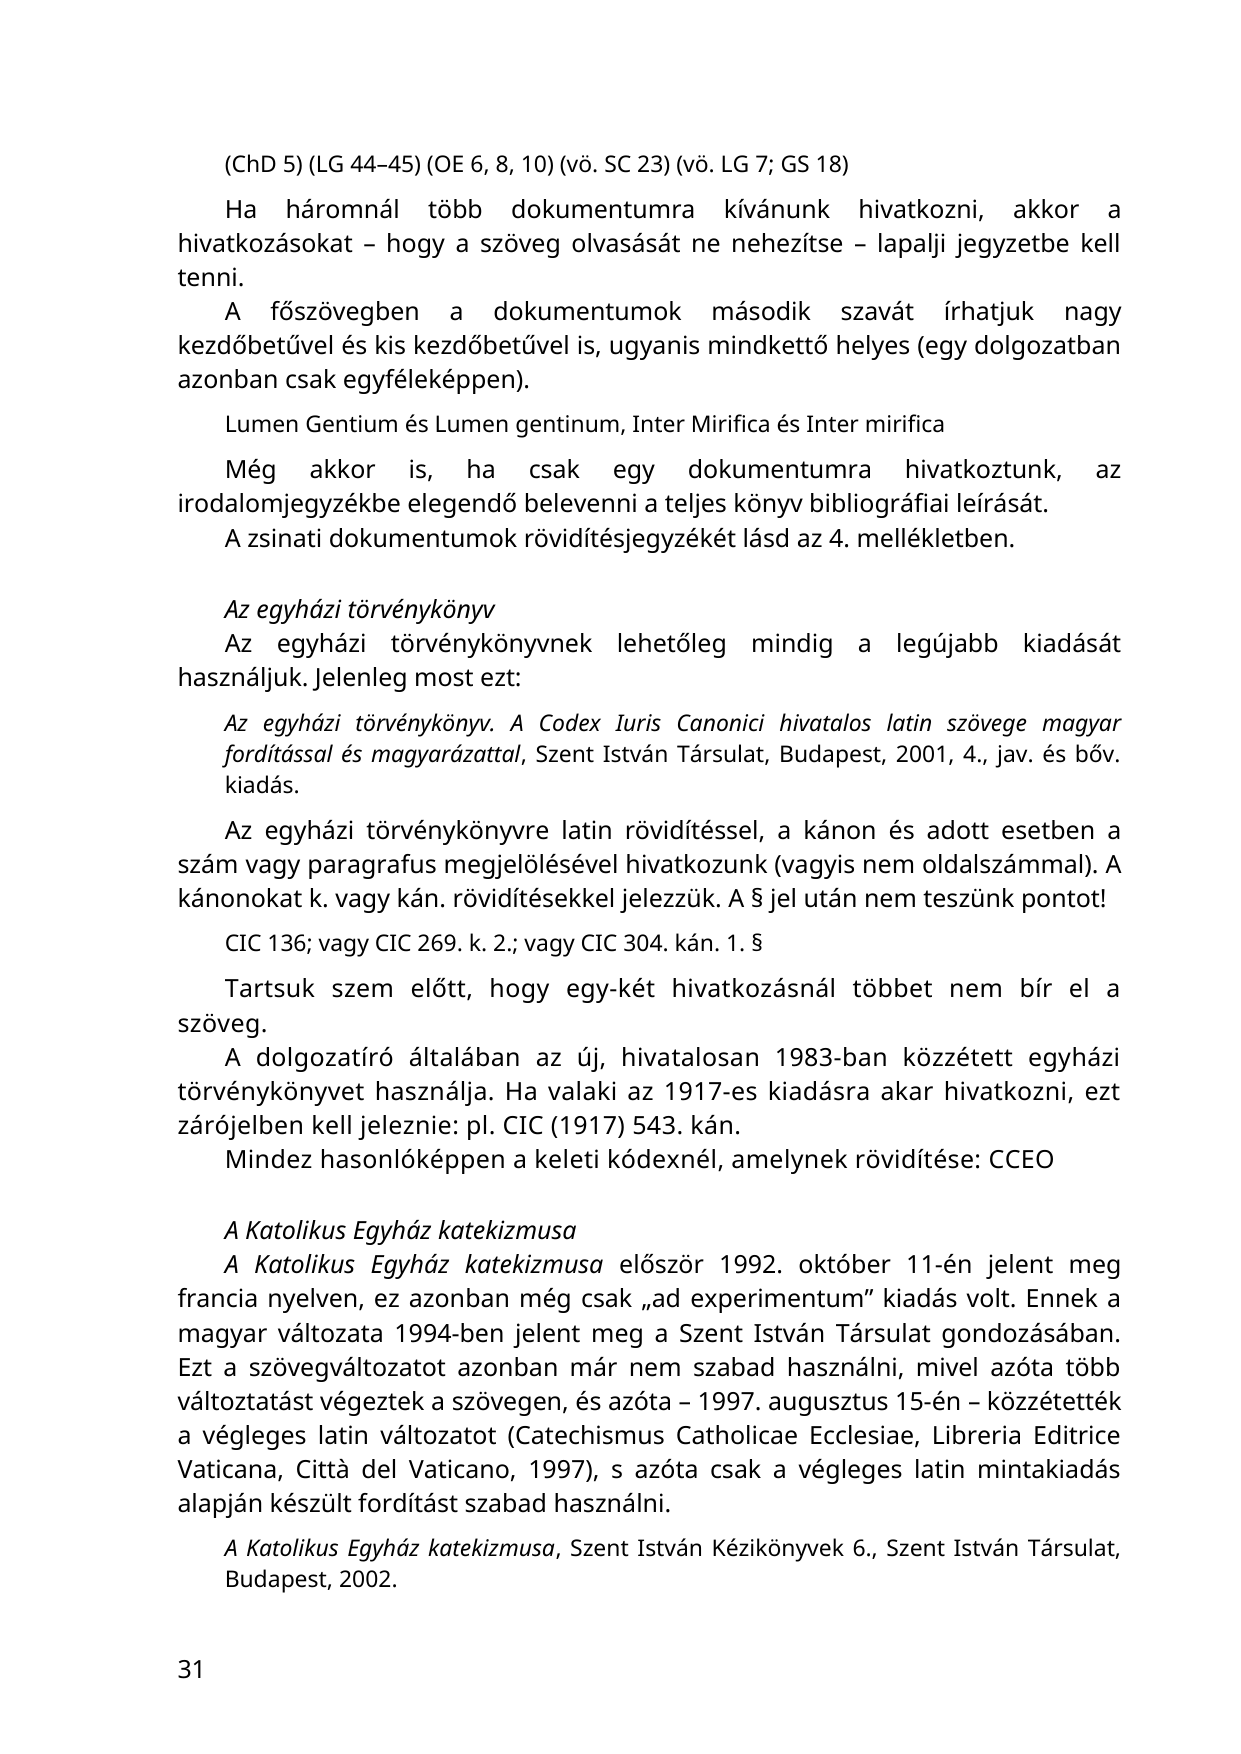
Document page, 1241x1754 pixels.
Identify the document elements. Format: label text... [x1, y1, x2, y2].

text Lumen Gentium és Lumen gentinum, Inter Mirifica és Inter mirifica [224, 408, 1122, 439]
text Még akkor is, ha csak egy dokumentumra hivatkoztunk, az irodalomjegyzékbe elegendő belevenni a teljes könyv bibliográfiai leírását. [177, 452, 1122, 520]
text Az egyházi törvénykönyvnek lehetőleg mindig a legújabb kiadását használjuk. Jelenleg most ezt: [177, 626, 1122, 694]
text Az egyházi törvénykönyvre latin rövidítéssel, a kánon és adott esetben a szám vagy paragrafus megjelölésével hivatkozunk (vagyis nem oldalszámmal). A kánonokat k. vagy kán. rövidítésekkel jelezzük. A § jel után nem teszünk pontot! [177, 813, 1122, 915]
text A Katolikus Egyház katekizmusa először 1992. október 11-én jelent meg francia nyelven, ez azonban még csak „ad experimentum” kiadás volt. Ennek a magyar változata 1994-ben jelent meg a Szent István Társulat gondozásában. Ezt a szövegváltozatot azonban már nem szabad használni, mivel azóta több változtatást végeztek a szövegen, és azóta – 1997. augusztus 15-én – közzétették a végleges latin változatot (Catechismus Catholicae Ecclesiae, Libreria Editrice Vaticana, Città del Vaticano, 1997), s azóta csak a végleges latin mintakiadás alapján készült fordítást szabad használni. [177, 1247, 1122, 1519]
text A főszövegben a dokumentumok második szavát írhatjuk nagy kezdőbetűvel és kis kezdőbetűvel is, ugyanis mindkettő helyes (egy dolgozatban azonban csak egyféleképpen). [177, 294, 1122, 396]
text (ChD 5) (LG 44–45) (OE 6, 8, 10) (vö. SC 23) (vö. LG 7; GS 18) [224, 148, 1122, 179]
text Az egyházi törvénykönyv [177, 592, 1122, 626]
text A zsinati dokumentumok rövidítésjegyzékét lásd az 4. mellékletben. [177, 520, 1122, 554]
text Ha háromnál több dokumentumra kívánunk hivatkozni, akkor a hivatkozásokat – hogy a szöveg olvasását ne nehezítse – lapalji jegyzetbe kell tenni. [177, 191, 1122, 294]
text A dolgozatíró általában az új, hivatalosan 1983-ban közzétett egyházi törvénykönyvet használja. Ha valaki az 1917-es kiadásra akar hivatkozni, ezt zárójelben kell jeleznie: pl. CIC (1917) 543. kán. [177, 1039, 1122, 1141]
text A Katolikus Egyház katekizmusa, Szent István Kézikönyvek 6., Szent István Társulat, Budapest, 2002. [224, 1532, 1122, 1594]
text A Katolikus Egyház katekizmusa [177, 1213, 1122, 1247]
text Az egyházi törvénykönyv. A Codex Iuris Canonici hivatalos latin szövege magyar fordítással és magyarázattal, Szent István Társulat, Budapest, 2001, 4., jav. és bőv. kiadás. [224, 706, 1122, 800]
text Mindez hasonlóképpen a keleti kódexnél, amelynek rövidítése: CCEO [177, 1141, 1122, 1176]
text Tartsuk szem előtt, hogy egy-két hivatkozásnál többet nem bír el a szöveg. [177, 971, 1122, 1039]
text CIC 136; vagy CIC 269. k. 2.; vagy CIC 304. kán. 1. § [224, 927, 1122, 959]
